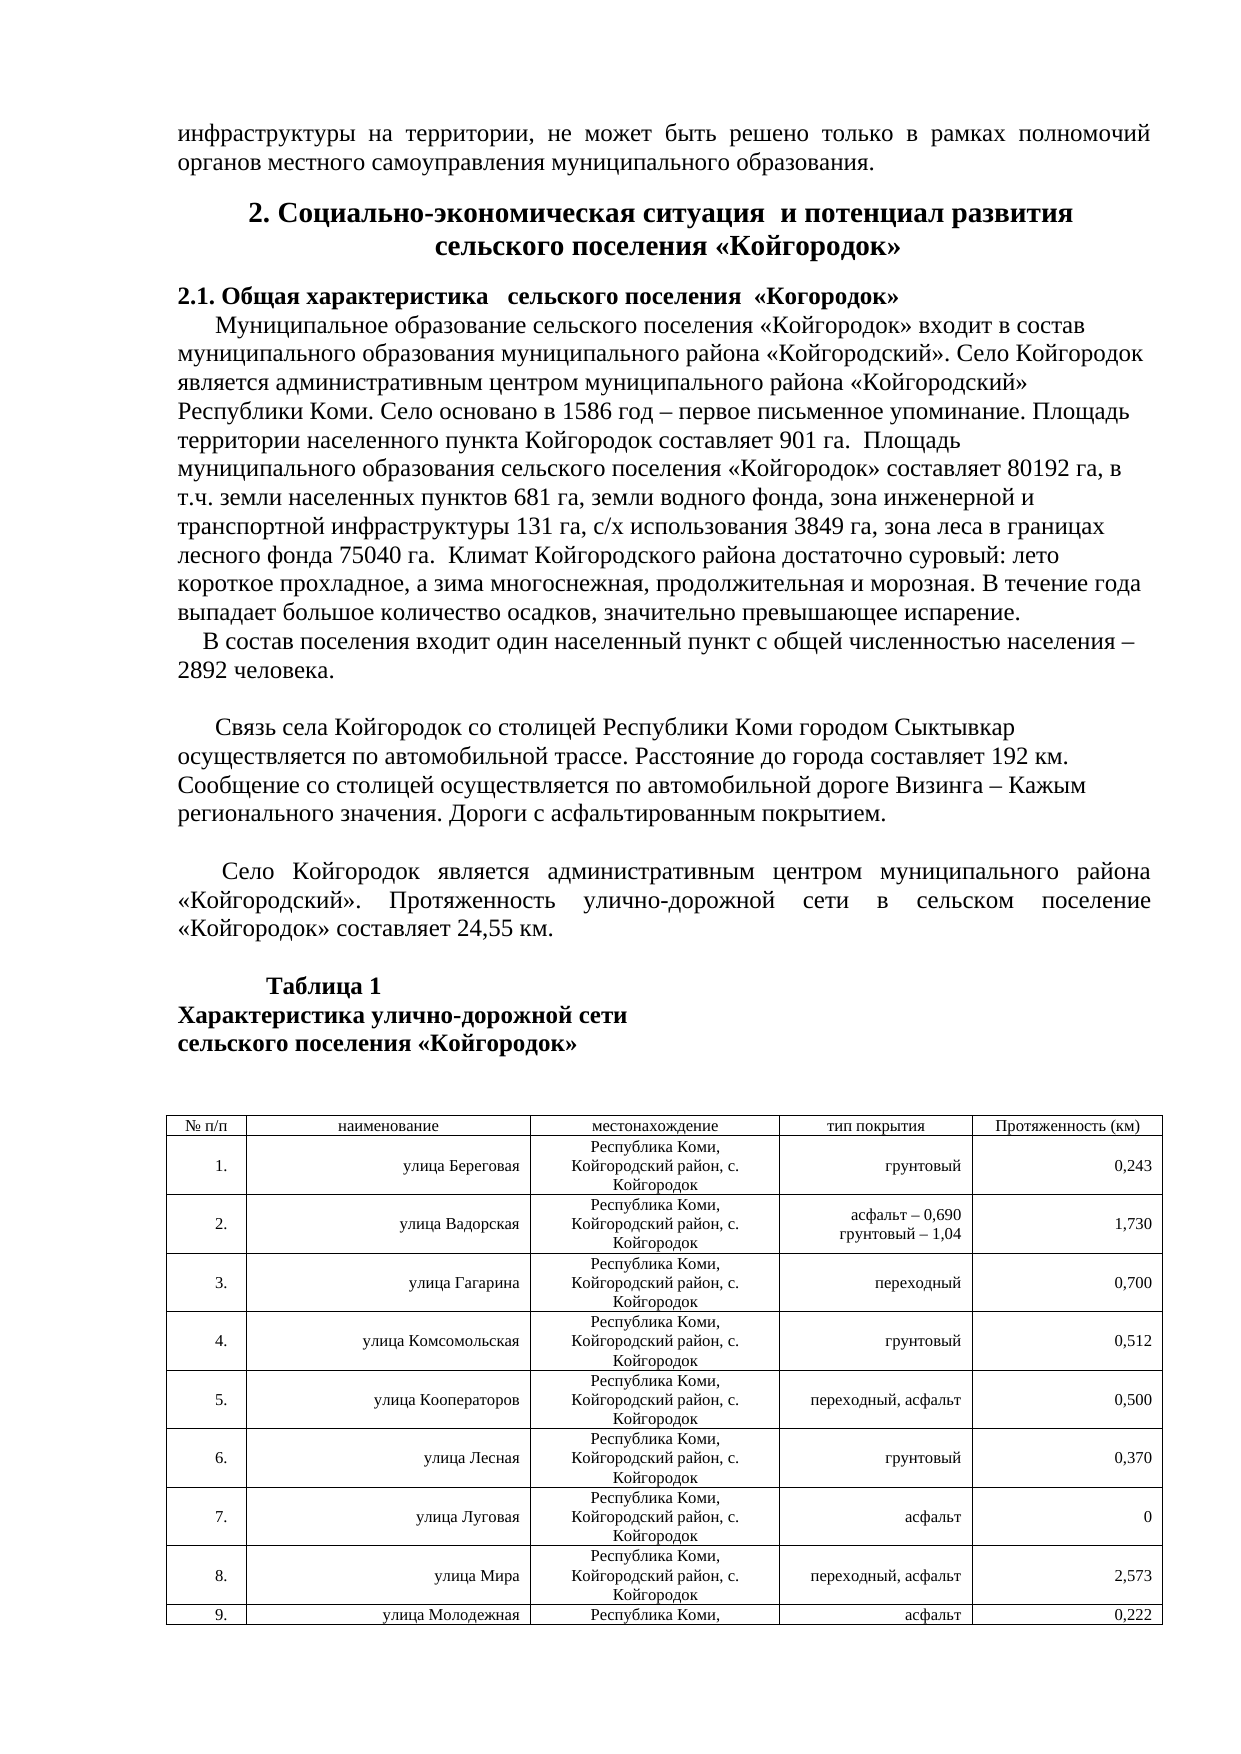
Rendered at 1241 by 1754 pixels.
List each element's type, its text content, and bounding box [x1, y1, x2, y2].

text сельского поселения «Койгородок» [177, 1028, 1152, 1057]
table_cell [531, 1546, 779, 1604]
table_cell Республика Коми, Койгородский район, с. Койгородок [531, 1371, 779, 1428]
table_cell улица Мира [247, 1546, 530, 1604]
table_cell улица Луговая [247, 1488, 530, 1545]
table_cell Республика Коми, Койгородский район, с. Койгородок [531, 1488, 779, 1545]
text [177, 118, 1152, 176]
table_header Протяженность (км) [973, 1116, 1162, 1135]
table_header № п/п [167, 1116, 246, 1135]
table_cell [167, 1546, 246, 1604]
table_cell Республика Коми, Койгородский район, с. Койгородок [531, 1254, 779, 1311]
text Характеристика улично-дорожной сети [177, 1000, 1152, 1028]
text Таблица 1 [177, 971, 1152, 1000]
table_cell улица Кооператоров [247, 1371, 530, 1428]
table_cell улица Гагарина [247, 1254, 530, 1311]
table_cell асфальт [780, 1488, 972, 1545]
table_cell [167, 1429, 246, 1487]
table_cell 0,222 [973, 1605, 1162, 1624]
table_cell 0,512 [973, 1312, 1162, 1369]
table_cell Республика Коми, Койгородский район, с. Койгородок [531, 1136, 779, 1194]
table_cell [167, 1195, 246, 1252]
table_cell асфальт [780, 1605, 972, 1624]
table_cell улица Береговая [247, 1136, 530, 1194]
table_cell улица Лесная [247, 1429, 530, 1487]
table_cell переходный, асфальт [780, 1371, 972, 1428]
table_cell улица Комсомольская [247, 1312, 530, 1369]
text Село Койгородок является административным центром муниципального района «Койгородский». Протяженность улично-дорожной сети в сельском поселение «Койгородок» составляет 24,55 км. [177, 856, 1152, 942]
table_cell переходный, асфальт [780, 1546, 972, 1604]
text В состав поселения входит один населенный пункт с общей численностью населения – 2892 человека. [177, 626, 1152, 683]
table_cell Республика Коми, Койгородский район, с. Койгородок [531, 1195, 779, 1252]
table_header тип покрытия [780, 1116, 972, 1135]
table_cell грунтовый [780, 1312, 972, 1369]
table_cell улица Вадорская [247, 1195, 530, 1252]
table_cell [167, 1254, 246, 1311]
table_cell Республика Коми, Койгородский район, с. Койгородок [531, 1312, 779, 1369]
table_header местонахождение [531, 1116, 779, 1135]
text 2. Социально-экономическая ситуация и потенциал развития [177, 195, 1152, 228]
table_cell [167, 1488, 246, 1545]
table_cell [167, 1136, 246, 1194]
table_cell асфальт – 0,690 грунтовый – 1,04 [780, 1195, 972, 1252]
table_cell 1,730 [973, 1195, 1162, 1252]
table_cell 0,243 [973, 1136, 1162, 1194]
table_header наименование [247, 1116, 530, 1135]
table_cell переходный [780, 1254, 972, 1311]
text сельского поселения «Койгородок» [177, 228, 1152, 262]
table_cell Республика Коми, Койгородский район, с. Койгородок [531, 1429, 779, 1487]
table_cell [531, 1605, 779, 1624]
table_cell грунтовый [780, 1429, 972, 1487]
table_cell грунтовый [780, 1136, 972, 1194]
table_cell [167, 1605, 246, 1624]
table_cell [167, 1371, 246, 1428]
table_cell 2,573 [973, 1546, 1162, 1604]
table_cell 0,500 [973, 1371, 1162, 1428]
table_cell 0,700 [973, 1254, 1162, 1311]
text 2.1. Общая характеристика сельского поселения «Когородок» [177, 281, 1152, 310]
table_cell [167, 1312, 246, 1369]
text Муниципальное образование сельского поселения «Койгородок» входит в состав муниципального образования муниципального района «Койгородский». Село Койгородок является административным центром муниципального района «Койгородский» Республики Коми. Село основано в 1586 год – первое письменное упоминание. Площадь территории населенного пункта Койгородок составляет 901 га. Площадь муниципального образования сельского поселения «Койгородок» составляет 80192 га, в т.ч. земли населенных пунктов 681 га, земли водного фонда, зона инженерной и транспортной инфраструктуры 131 га, с/х использования 3849 га, зона леса в границах лесного фонда 75040 га. Климат Койгородского района достаточно суровый: лето короткое прохладное, а зима многоснежная, продолжительная и морозная. В течение года выпадает большое количество осадков, значительно превышающее испарение. [177, 310, 1152, 626]
table_cell улица Молодежная [247, 1605, 530, 1624]
table_cell 0 [973, 1488, 1162, 1545]
text Связь села Койгородок со столицей Республики Коми городом Сыктывкар осуществляется по автомобильной трассе. Расстояние до города составляет 192 км. Сообщение со столицей осуществляется по автомобильной дороге Визинга – Кажым регионального значения. Дороги с асфальтированным покрытием. [177, 712, 1152, 827]
table_cell 0,370 [973, 1429, 1162, 1487]
